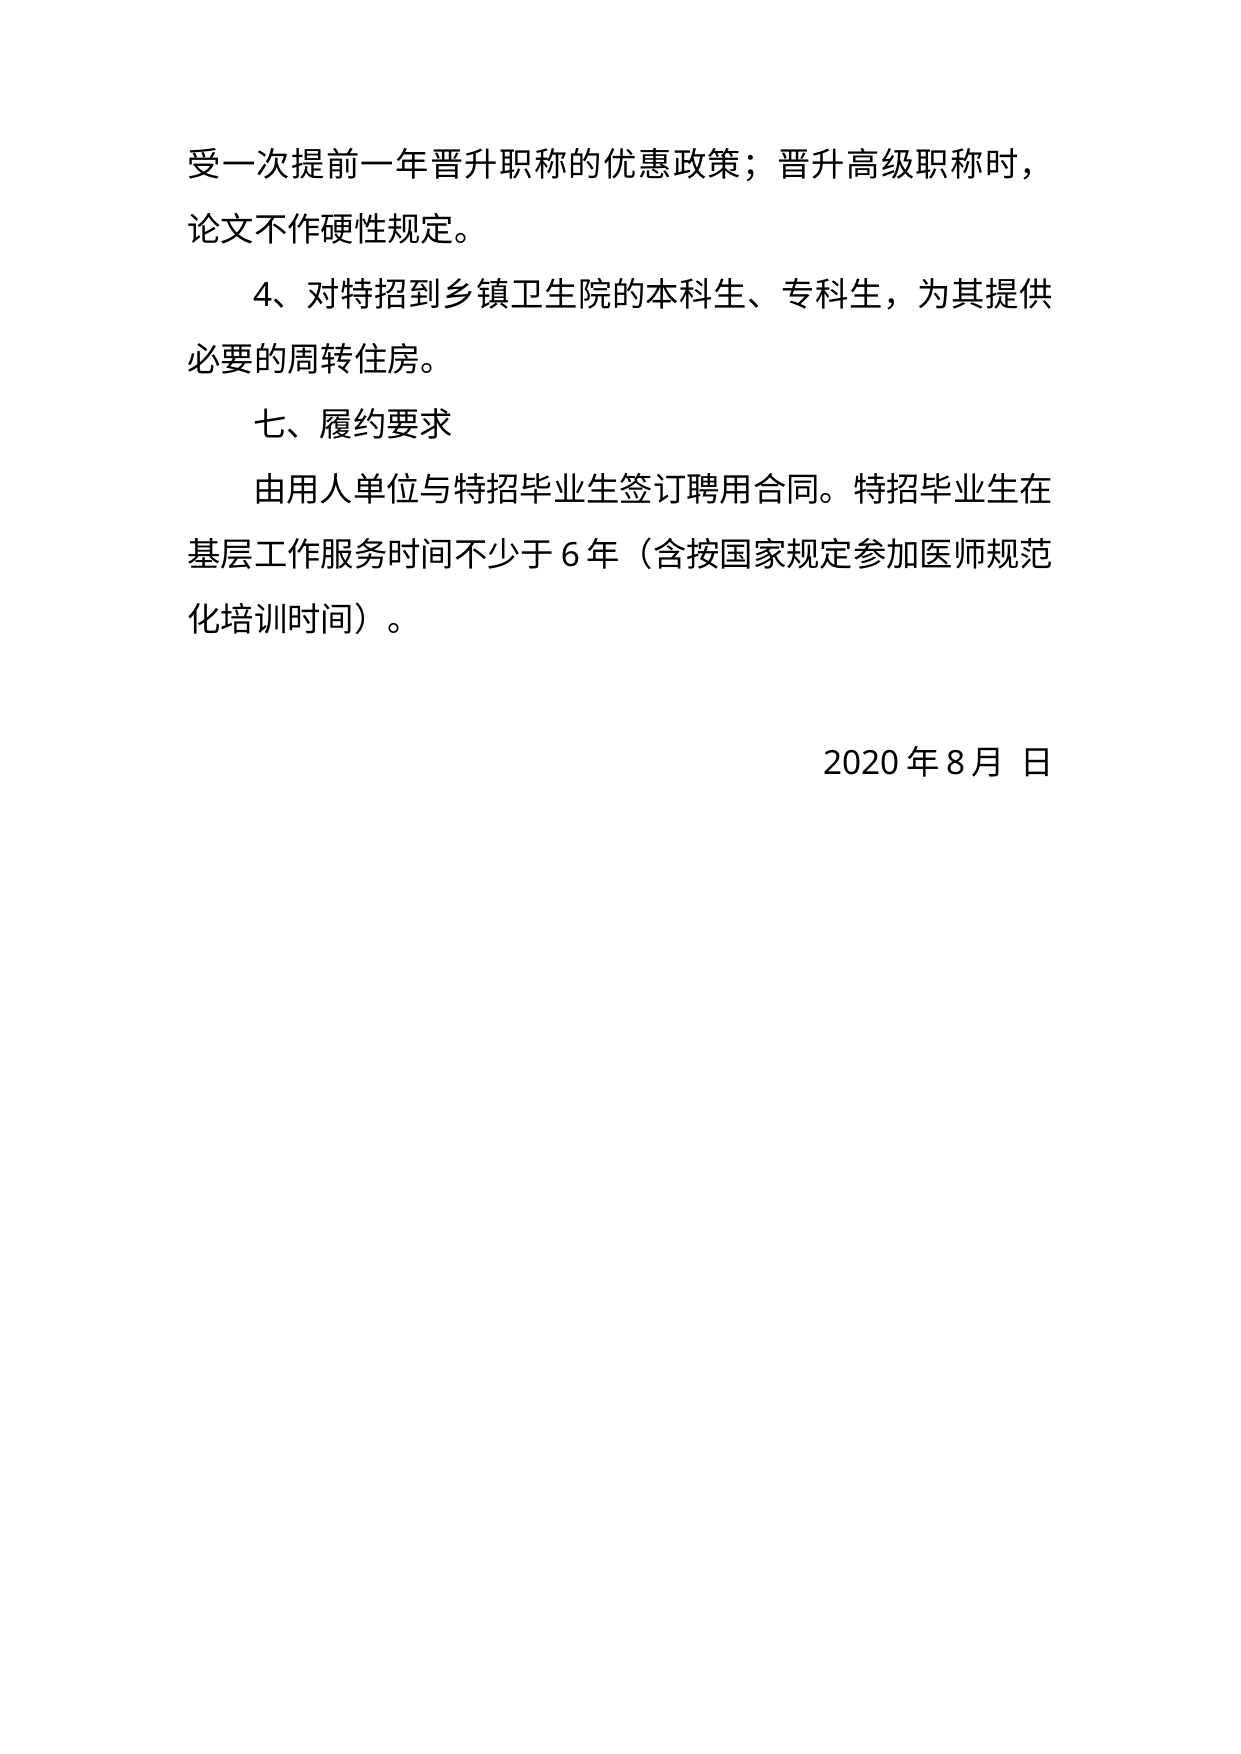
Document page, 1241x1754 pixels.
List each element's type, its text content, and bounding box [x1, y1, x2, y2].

text 4、对特招到乡镇卫生院的本科生、专科生，为其提供必要的周转住房。 [187, 259, 1053, 389]
text 七、履约要求 [187, 389, 1053, 454]
text 由用人单位与特招毕业生签订聘用合同。特招毕业生在基层工作服务时间不少于6年（含按国家规定参加医师规范化培训时间）。 [187, 454, 1053, 649]
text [187, 129, 1053, 259]
text 2020年8月 日 [187, 727, 1053, 792]
